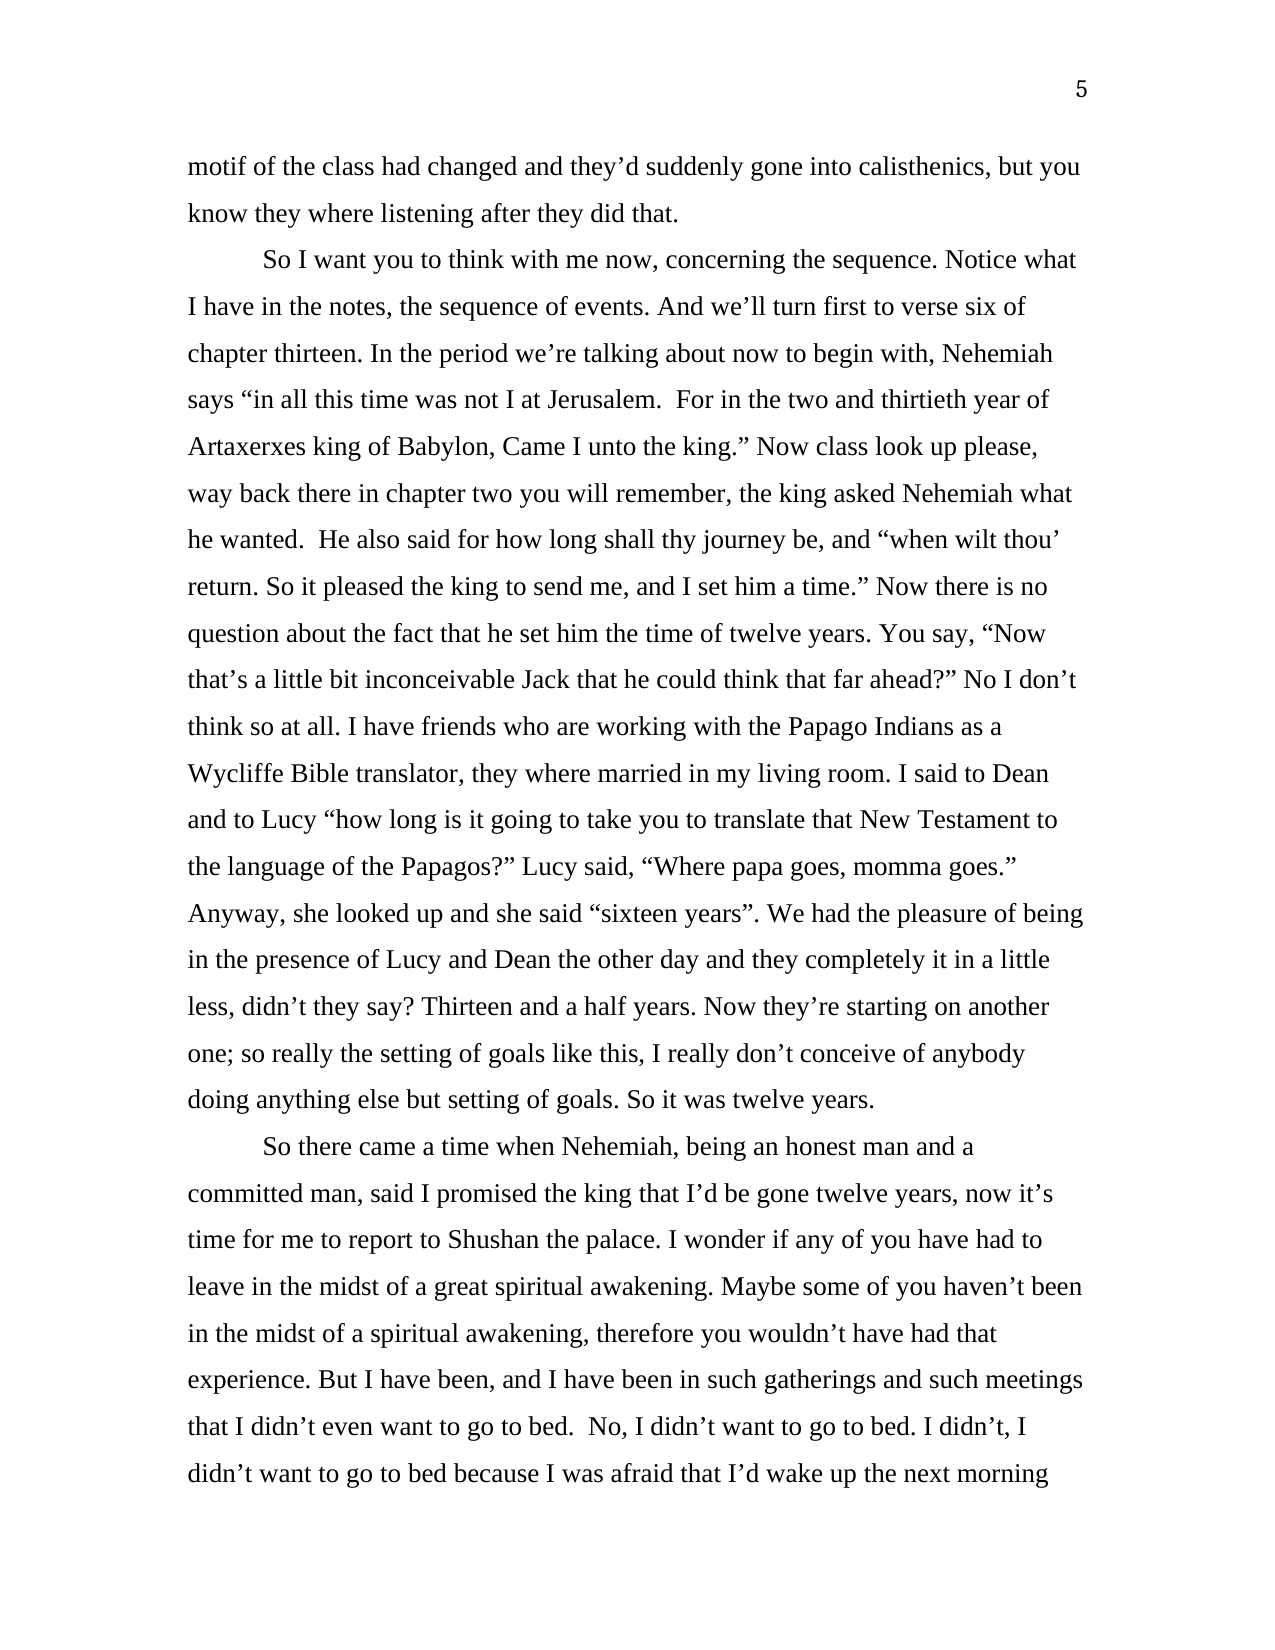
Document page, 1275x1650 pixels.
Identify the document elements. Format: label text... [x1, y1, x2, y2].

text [187, 150, 1087, 228]
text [187, 1130, 1087, 1488]
text So I want you to think with me now, concerning the sequence. Notice what I have in the notes, the sequence of events. And we’ll turn first to verse six of chapter thirteen. In the period we’re talking about now to begin with, Nehemiah says “in all this time was not I at Jerusalem. For in the two and thirtieth year of Artaxerxes king of Babylon, Came I unto the king.” Now class look up please, way back there in chapter two you will remember, the king asked Nehemiah what he wanted. He also said for how long shall thy journey be, and “when wilt thou’ return. So it pleased the king to send me, and I set him a time.” Now there is no question about the fact that he set him the time of twelve years. You say, “Now that’s a little bit inconceivable Jack that he could think that far ahead?” No I don’t think so at all. I have friends who are working with the Papago Indians as a Wycliffe Bible translator, they where married in my living room. I said to Dean and to Lucy “how long is it going to take you to translate that New Testament to the language of the Papagos?” Lucy said, “Where papa goes, momma goes.” Anyway, she looked up and she said “sixteen years”. We had the pleasure of being in the presence of Lucy and Dean the other day and they completely it in a little less, didn’t they say? Thirteen and a half years. Now they’re starting on another one; so really the setting of goals like this, I really don’t conceive of anybody doing anything else but setting of goals. So it was twelve years. [187, 243, 1087, 1114]
